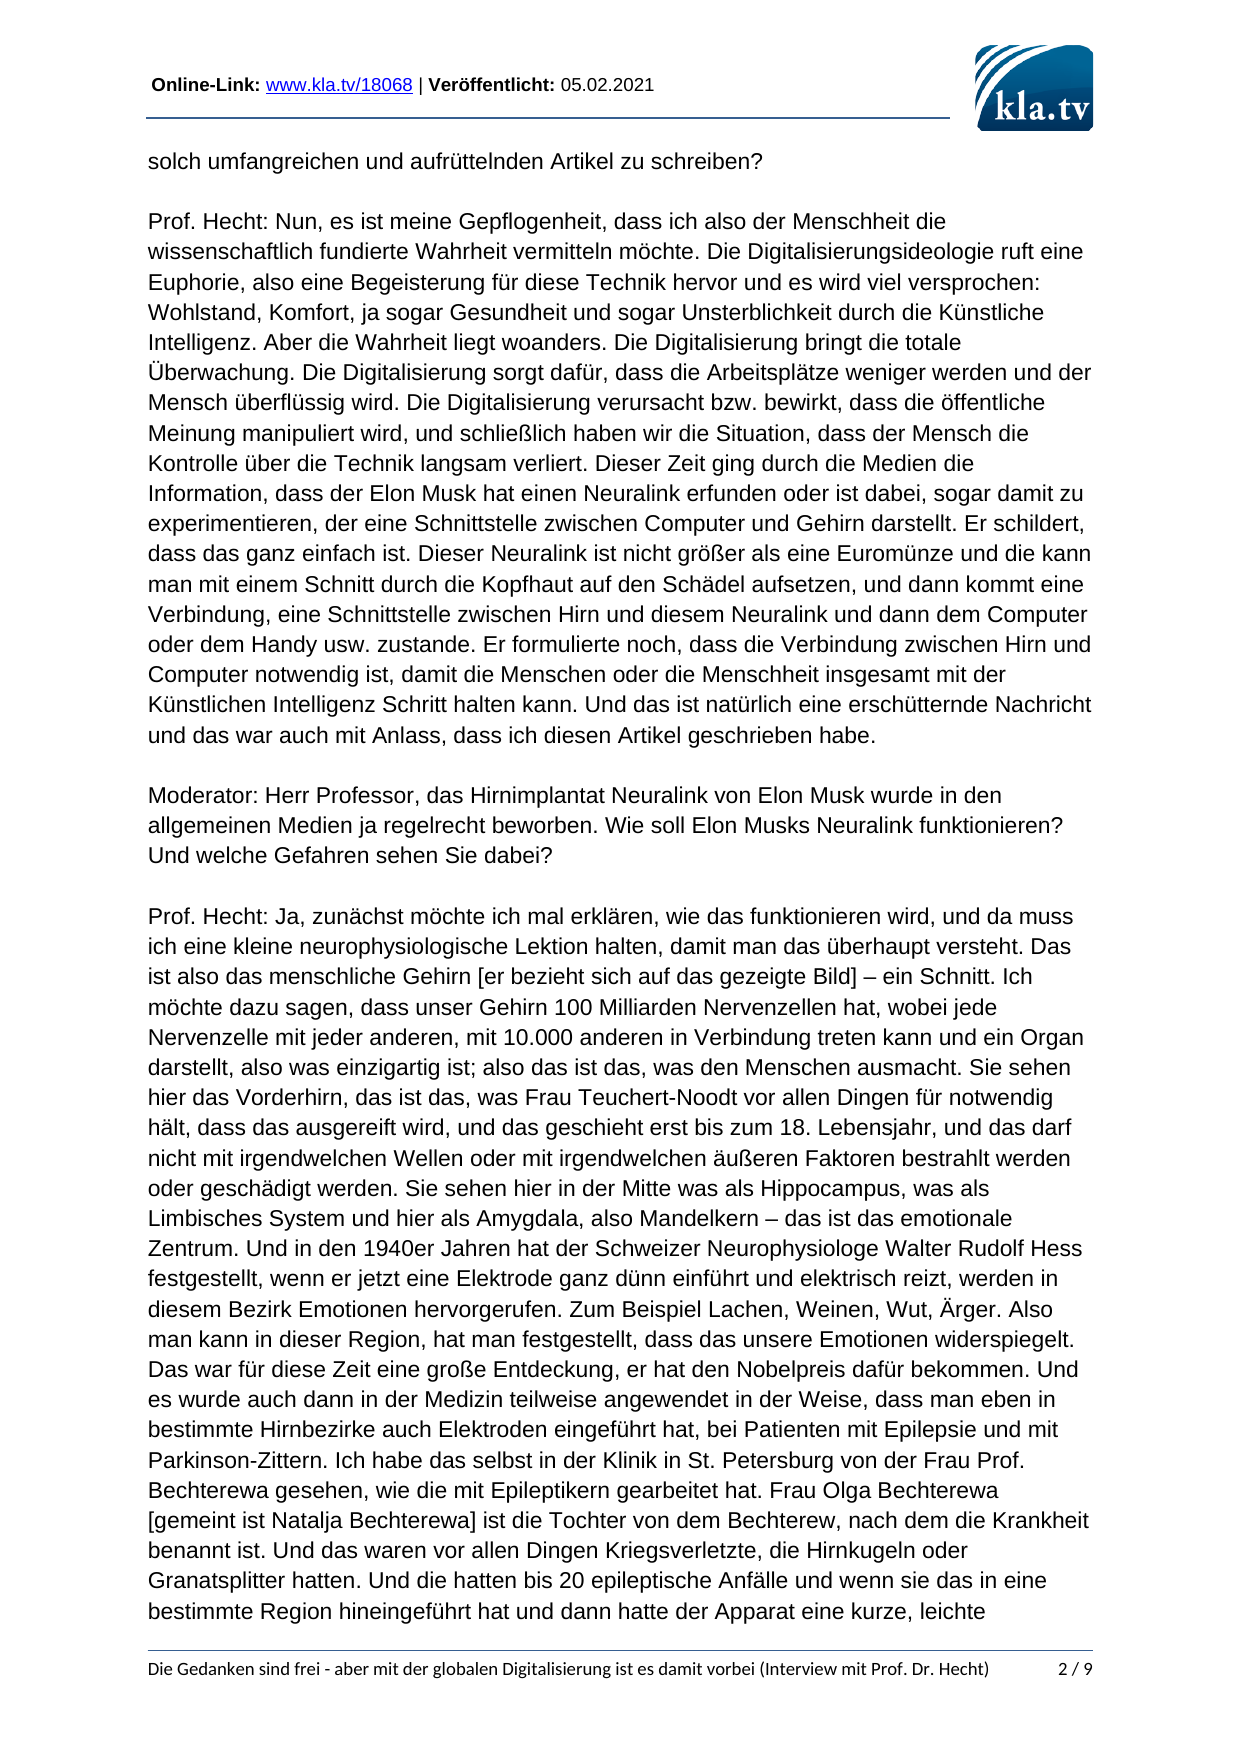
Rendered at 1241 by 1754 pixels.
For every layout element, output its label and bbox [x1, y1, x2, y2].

text [148, 148, 1093, 1624]
